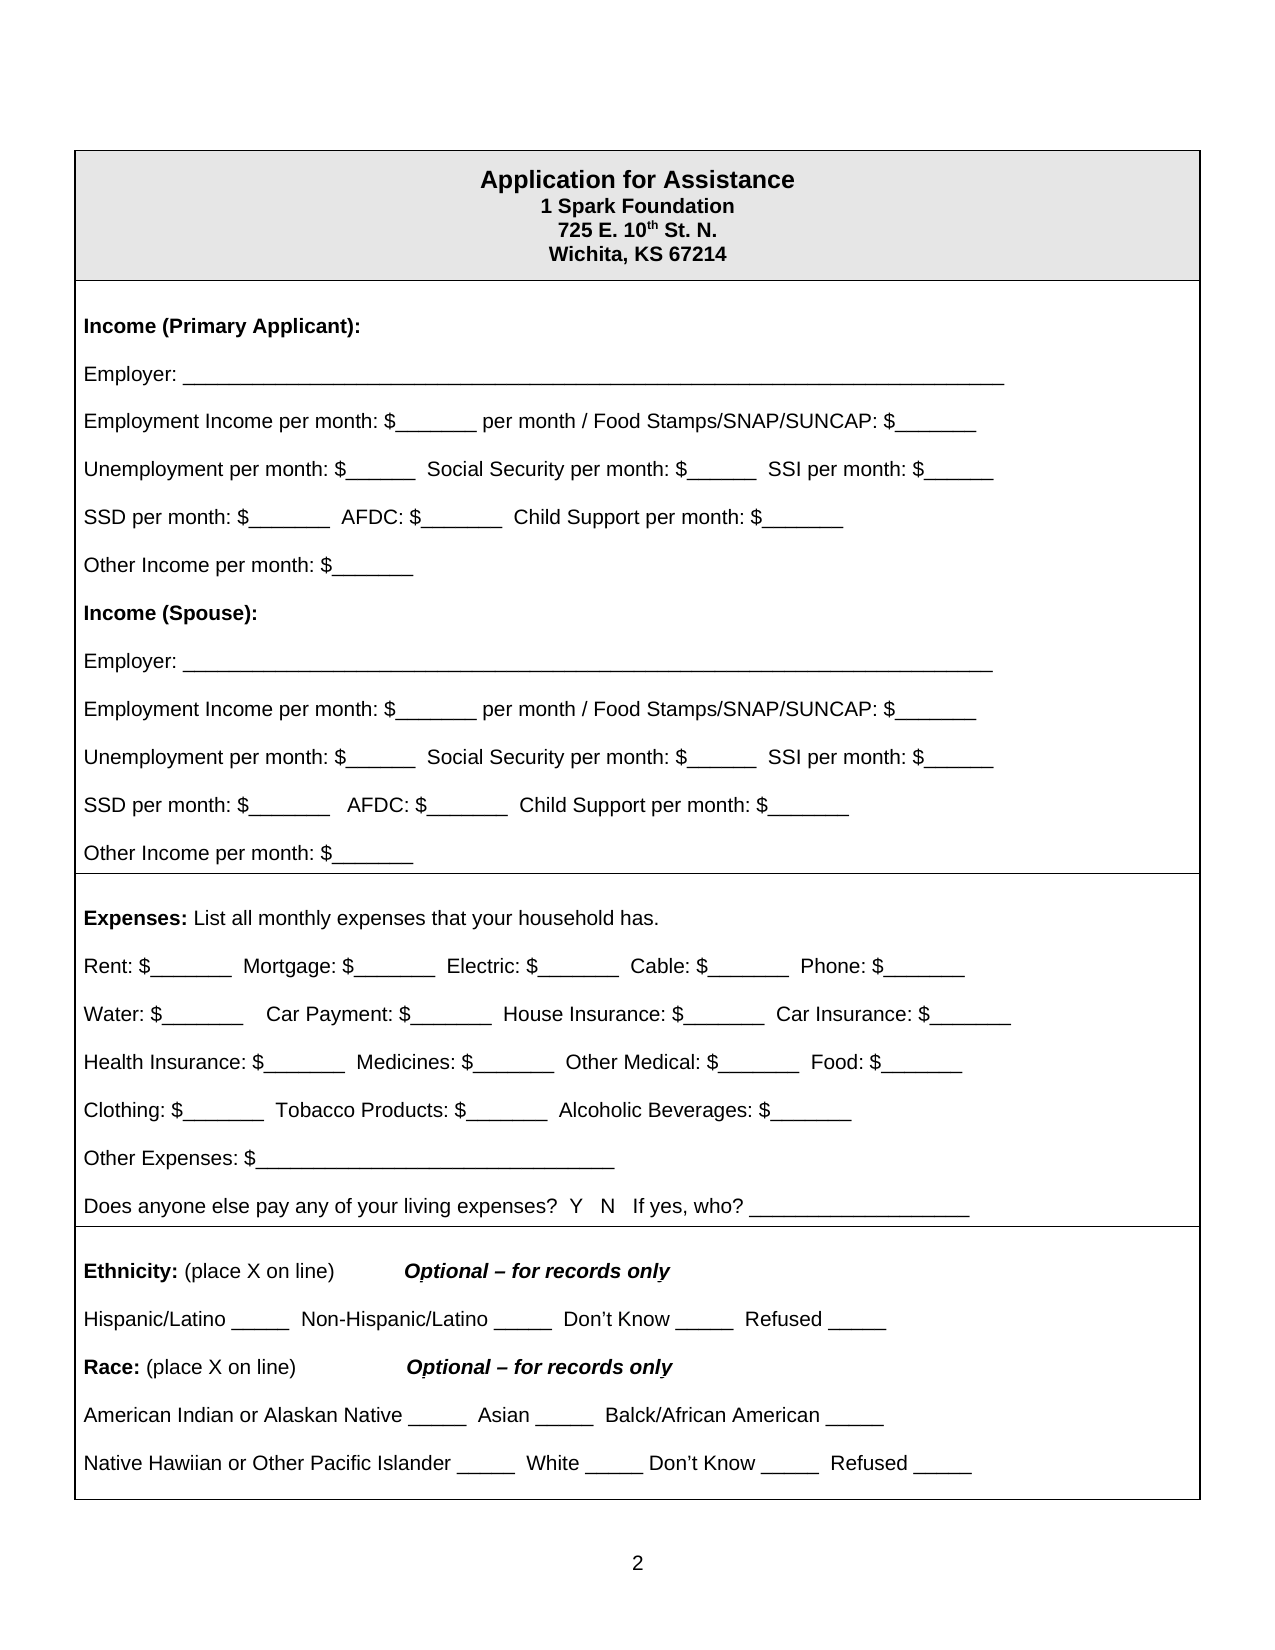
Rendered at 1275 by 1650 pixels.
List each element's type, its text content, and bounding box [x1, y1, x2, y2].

table_cell Income (Primary Applicant): Employer: _______________________________________________________________________ Employment Income per month: $_______ per month / Food Stamps/SNAP/SUNCAP: $_______ Unemployment per month: $______ Social Security per month: $______ SSI per month: $______ SSD per month: $_______ AFDC: $_______ Child Support per month: $_______ Other Income per month: $_______ Income (Spouse): Employer: ______________________________________________________________________ Employment Income per month: $_______ per month / Food Stamps/SNAP/SUNCAP: $_______ Unemployment per month: $______ Social Security per month: $______ SSI per month: $______ SSD per month: $_______ AFDC: $_______ Child Support per month: $_______ Other Income per month: $_______ [76, 281, 1199, 873]
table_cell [76, 1227, 1199, 1499]
table_cell Expenses: List all monthly expenses that your household has. Rent: $_______ Mortgage: $_______ Electric: $_______ Cable: $_______ Phone: $_______ Water: $_______ Car Payment: $_______ House Insurance: $_______ Car Insurance: $_______ Health Insurance: $_______ Medicines: $_______ Other Medical: $_______ Food: $_______ Clothing: $_______ Tobacco Products: $_______ Alcoholic Beverages: $_______ Other Expenses: $_______________________________ Does anyone else pay any of your living expenses? Y N If yes, who? ___________________ [76, 874, 1199, 1226]
table_header Application for Assistance 1 Spark Foundation 725 E. 10th St. N. Wichita, KS 67214 [76, 151, 1199, 280]
